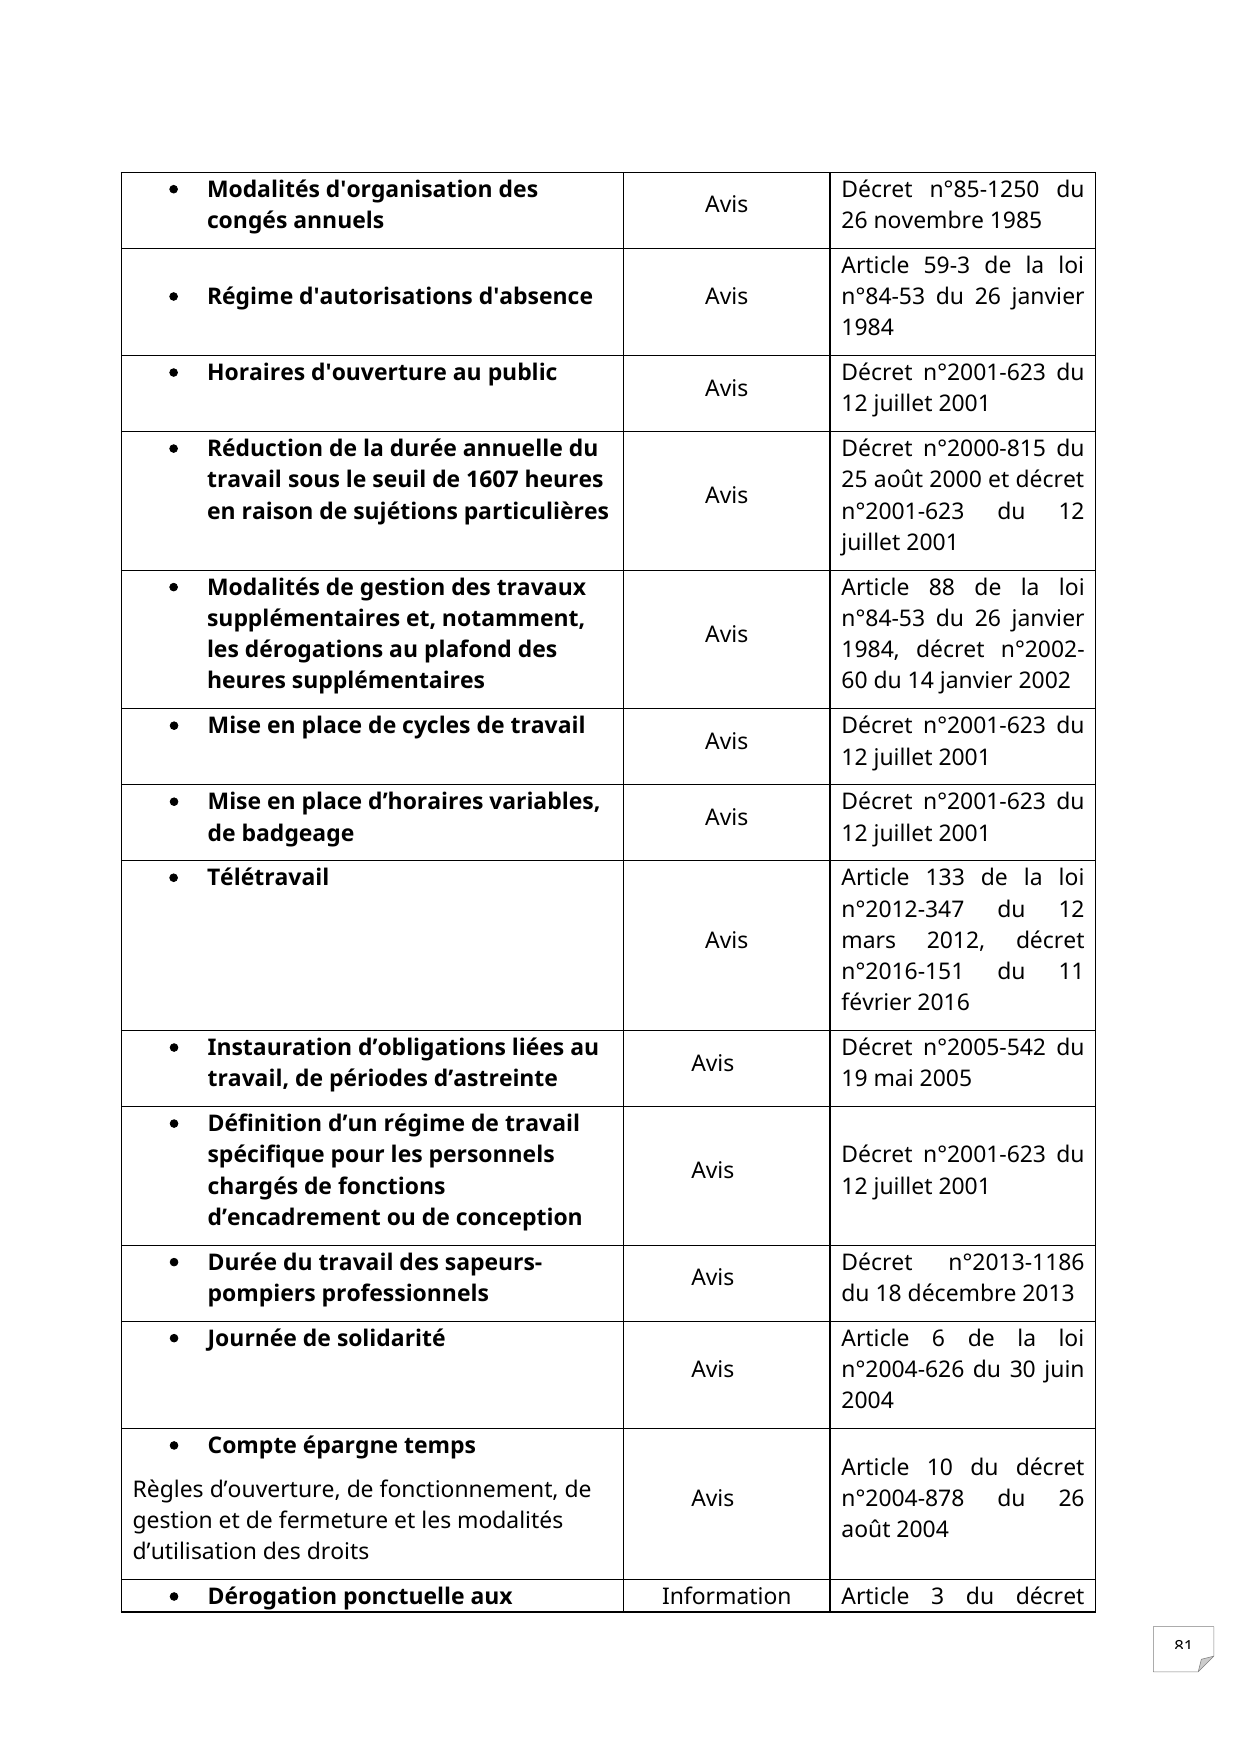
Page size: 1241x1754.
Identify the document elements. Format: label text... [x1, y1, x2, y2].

table_cell Mise en place de cycles de travail [122, 709, 623, 784]
table_cell Modalités d'organisation des congés annuels [122, 173, 623, 248]
table_cell Avis [624, 356, 829, 431]
table_cell Article 59-3 de la loi n°84-53 du 26 janvier 1984 [831, 249, 1095, 355]
table_cell Durée du travail des sapeurs-pompiers professionnels [122, 1246, 623, 1321]
table_cell Modalités de gestion des travaux supplémentaires et, notamment, les dérogations au plafond des heures supplémentaires [122, 571, 623, 708]
table_cell Article 6 de la loi n°2004-626 du 30 juin 2004 [831, 1322, 1095, 1428]
table_cell Télétravail [122, 861, 623, 1030]
table_cell Décret n°2001-623 du 12 juillet 2001 [831, 709, 1095, 784]
table_cell Définition d’un régime de travail spécifique pour les personnels chargés de fonctions d’encadrement ou de conception [122, 1107, 623, 1245]
table_cell Information [624, 1580, 829, 1611]
table_cell Avis [624, 249, 829, 355]
table_cell Instauration d’obligations liées au travail, de périodes d’astreinte [122, 1031, 623, 1106]
table_cell Avis [624, 1429, 829, 1579]
table_cell Horaires d'ouverture au public [122, 356, 623, 431]
table_cell Décret n°2001-623 du 12 juillet 2001 [831, 785, 1095, 860]
table_cell Décret n°2001-623 du 12 juillet 2001 [831, 1107, 1095, 1245]
table_cell Avis [624, 1322, 829, 1428]
table_cell Décret n°85-1250 du 26 novembre 1985 [831, 173, 1095, 248]
table_cell Article 133 de la loi n°2012-347 du 12 mars 2012, décret n°2016-151 du 11 février 2016 [831, 861, 1095, 1030]
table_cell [831, 1580, 1095, 1611]
table_cell Décret n°2000-815 du 25 août 2000 et décret n°2001-623 du 12 juillet 2001 [831, 432, 1095, 570]
table_cell Journée de solidarité [122, 1322, 623, 1428]
table_cell Avis [624, 1246, 829, 1321]
table_cell Régime d'autorisations d'absence [122, 249, 623, 355]
table_cell Avis [624, 709, 829, 784]
table_cell Avis [624, 432, 829, 570]
table_cell Avis [624, 1031, 829, 1106]
table_cell Compte épargne temps Règles d’ouverture, de fonctionnement, de gestion et de fermeture et les modalités d’utilisation des droits [122, 1429, 623, 1579]
table_cell Avis [624, 785, 829, 860]
table_cell Décret n°2005-542 du 19 mai 2005 [831, 1031, 1095, 1106]
table_cell Décret n°2001-623 du 12 juillet 2001 [831, 356, 1095, 431]
table_cell Réduction de la durée annuelle du travail sous le seuil de 1607 heures en raison de sujétions particulières [122, 432, 623, 570]
table_cell Avis [624, 1107, 829, 1245]
table_cell Mise en place d’horaires variables, de badgeage [122, 785, 623, 860]
table_cell Avis [624, 173, 829, 248]
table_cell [122, 1580, 623, 1611]
table_cell Avis [624, 861, 829, 1030]
table_cell Avis [624, 571, 829, 708]
table_cell Article 88 de la loi n°84-53 du 26 janvier 1984, décret n°2002-60 du 14 janvier 2002 [831, 571, 1095, 708]
table_cell Article 10 du décret n°2004-878 du 26 août 2004 [831, 1429, 1095, 1579]
table_cell Décret n°2013-1186 du 18 décembre 2013 [831, 1246, 1095, 1321]
